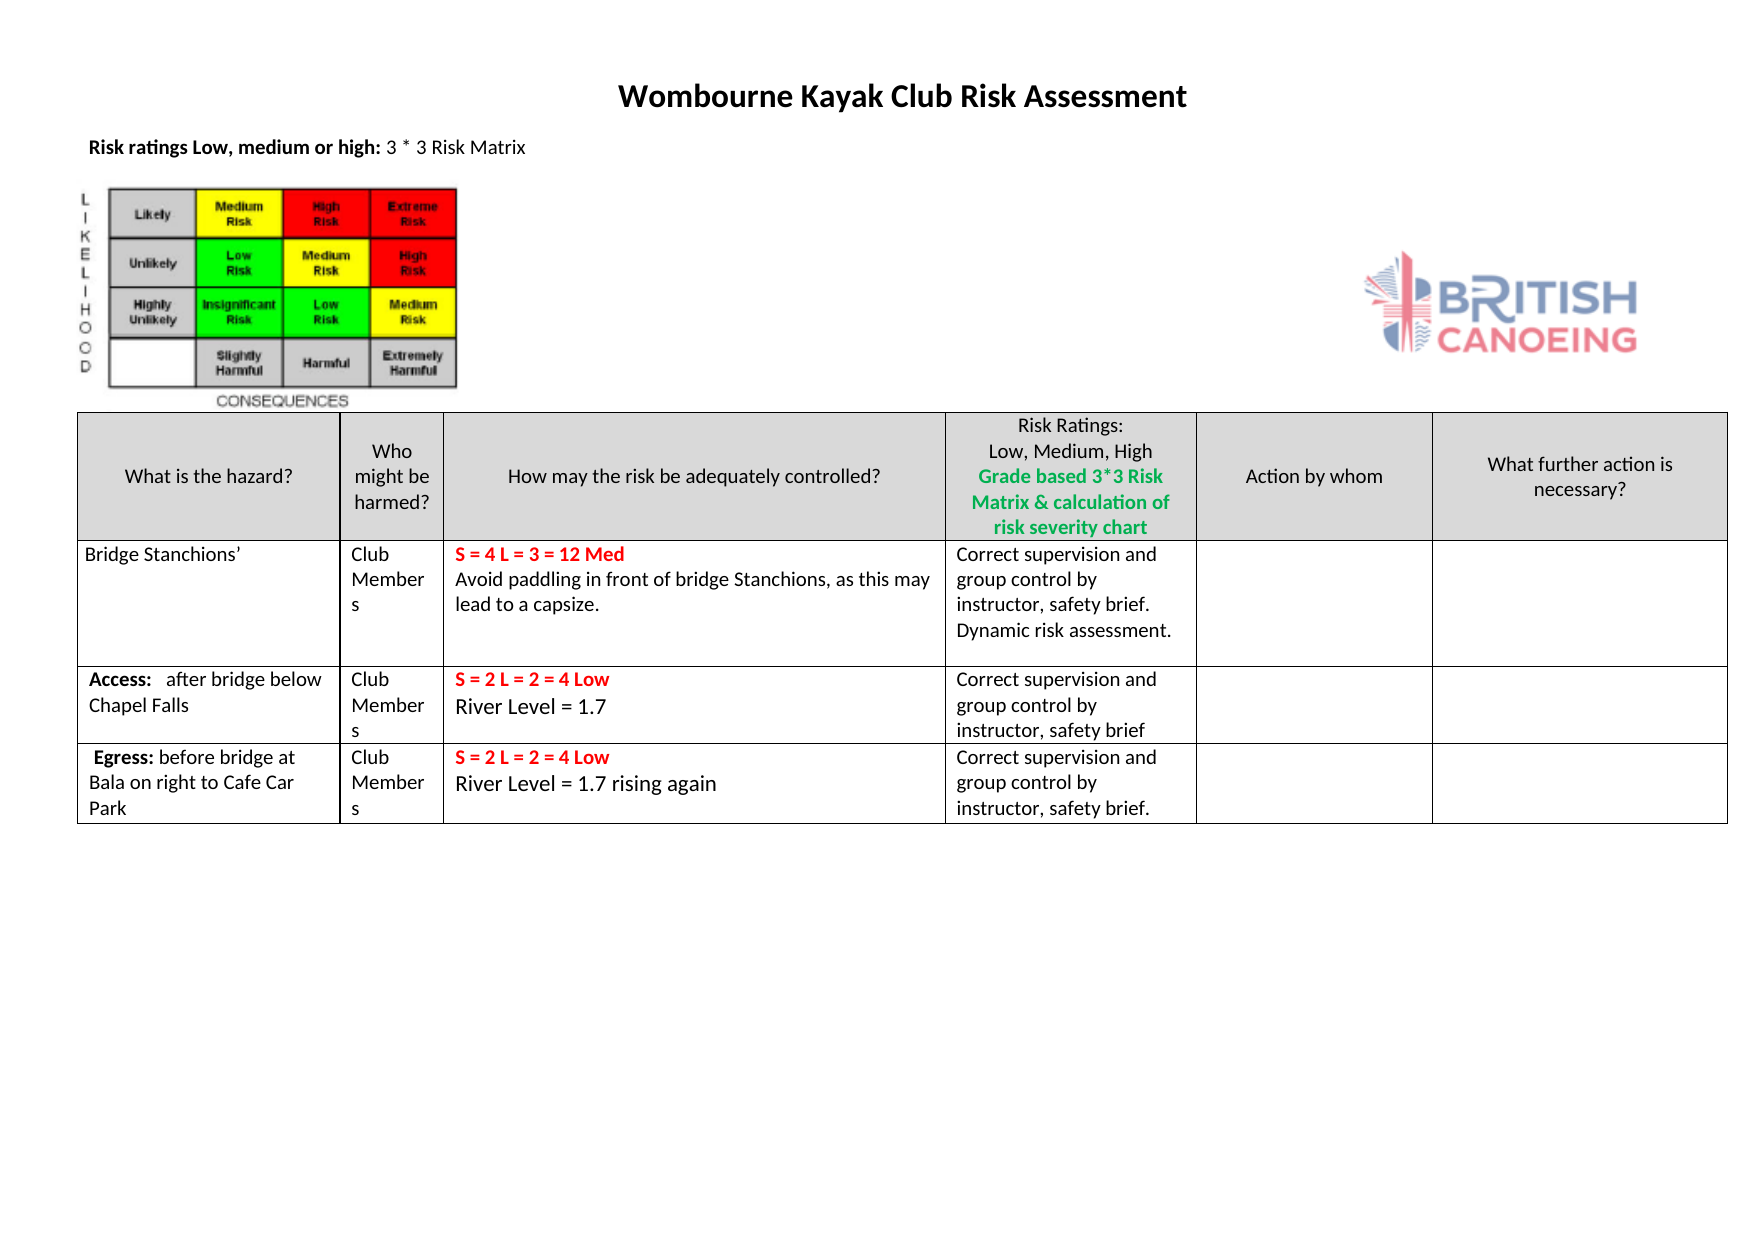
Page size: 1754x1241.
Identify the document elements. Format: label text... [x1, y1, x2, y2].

text Wombourne Kayak Club Risk Assessment [89, 75, 1717, 116]
table_cell [1433, 541, 1727, 666]
table_cell Correct supervision and group control by instructor, safety brief. [946, 744, 1196, 823]
table_header Who might be harmed? [341, 413, 443, 540]
table_cell [1197, 541, 1432, 666]
table_cell S = 4 L = 3 = 12 Med Avoid paddling in front of bridge Stanchions, as this may lead to a capsize. [444, 541, 945, 666]
table_header What is the hazard? [78, 413, 339, 540]
table_cell [1433, 744, 1727, 823]
table_cell S = 2 L = 2 = 4 Low River Level = 1.7 rising again [444, 744, 945, 823]
table_cell Bridge Stanchions’ [78, 541, 339, 666]
table_cell Club Members [341, 744, 443, 823]
table_cell S = 2 L = 2 = 4 Low River Level = 1.7 [444, 667, 945, 743]
table_header What further action is necessary? [1433, 413, 1727, 540]
picture [1283, 155, 1682, 412]
table_header Risk Ratings: Low, Medium, High Grade based 3*3 Risk Matrix & calculation of risk severity chart [946, 413, 1196, 540]
table_header How may the risk be adequately controlled? [444, 413, 945, 540]
table_cell [1433, 667, 1727, 743]
table_cell Correct supervision and group control by instructor, safety brief [946, 667, 1196, 743]
picture [76, 177, 464, 412]
table_cell Club Members [341, 541, 443, 666]
table_cell [1197, 667, 1432, 743]
table_cell Club Members [341, 667, 443, 743]
table_cell [1197, 744, 1432, 823]
table_header Action by whom [1197, 413, 1432, 540]
text Risk ratings Low, medium or high: 3 * 3 Risk Matrix [89, 134, 1717, 160]
table_cell Correct supervision and group control by instructor, safety brief. Dynamic risk assessment. [946, 541, 1196, 666]
table_cell Egress: before bridge at Bala on right to Cafe Car Park [78, 744, 339, 823]
table_cell Access: after bridge below Chapel Falls [78, 667, 339, 743]
